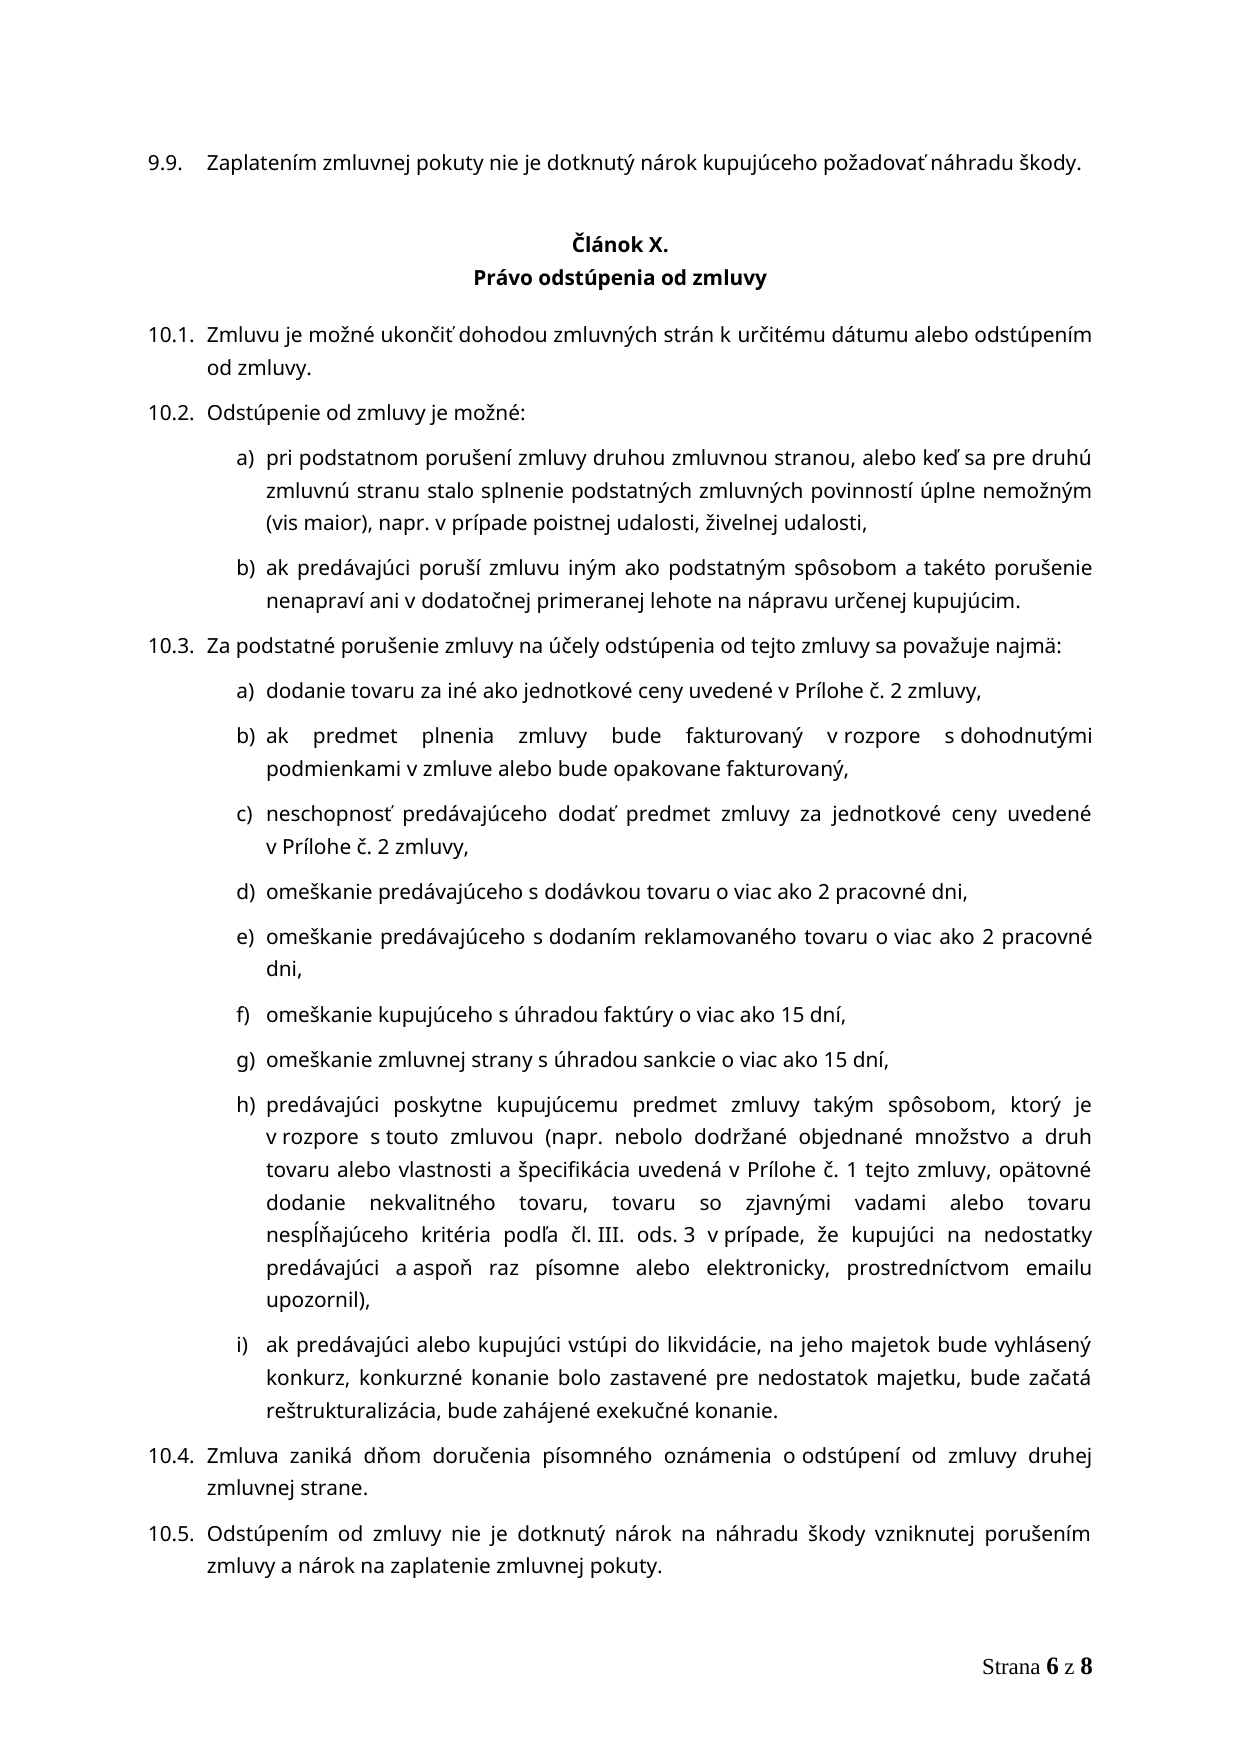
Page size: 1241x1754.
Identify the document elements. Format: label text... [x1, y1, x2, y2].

subtitle Článok X. Právo odstúpenia od zmluvy [148, 230, 1093, 291]
list omeškanie predávajúceho s dodávkou tovaru o viac ako 2 pracovné dni, [236, 877, 1093, 905]
list omeškanie predávajúceho s dodaním reklamovaného tovaru o viac ako 2 pracovné dni, [236, 922, 1093, 983]
list Zmluvu je možné ukončiť dohodou zmluvných strán k určitému dátumu alebo odstúpením od zmluvy. [148, 320, 1093, 381]
list Zaplatením zmluvnej pokuty nie je dotknutý nárok kupujúceho požadovať náhradu škody. [148, 148, 1093, 176]
list ak predmet plnenia zmluvy bude fakturovaný v rozpore s dohodnutými podmienkami v zmluve alebo bude opakovane fakturovaný, [236, 721, 1093, 782]
list Za podstatné porušenie zmluvy na účely odstúpenia od tejto zmluvy sa považuje najmä: [148, 631, 1093, 660]
list ak predávajúci poruší zmluvu iným ako podstatným spôsobom a takéto porušenie nenapraví ani v dodatočnej primeranej lehote na nápravu určenej kupujúcim. [236, 553, 1093, 614]
list omeškanie zmluvnej strany s úhradou sankcie o viac ako 15 dní, [236, 1045, 1093, 1073]
list neschopnosť predávajúceho dodať predmet zmluvy za jednotkové ceny uvedené v Prílohe č. 2 zmluvy, [236, 799, 1093, 860]
list omeškanie kupujúceho s úhradou faktúry o viac ako 15 dní, [236, 1000, 1093, 1028]
list pri podstatnom porušení zmluvy druhou zmluvnou stranou, alebo keď sa pre druhú zmluvnú stranu stalo splnenie podstatných zmluvných povinností úplne nemožným (vis maior), napr. v prípade poistnej udalosti, živelnej udalosti, [236, 443, 1093, 537]
list ak predávajúci alebo kupujúci vstúpi do likvidácie, na jeho majetok bude vyhlásený konkurz, konkurzné konanie bolo zastavené pre nedostatok majetku, bude začatá reštrukturalizácia, bude zahájené exekučné konanie. [236, 1331, 1093, 1424]
list Zmluva zaniká dňom doručenia písomného oznámenia o odstúpení od zmluvy druhej zmluvnej strane. [148, 1441, 1093, 1502]
list Odstúpením od zmluvy nie je dotknutý nárok na náhradu škody vzniknutej porušením zmluvy a nárok na zaplatenie zmluvnej pokuty. [148, 1519, 1093, 1580]
list dodanie tovaru za iné ako jednotkové ceny uvedené v Prílohe č. 2 zmluvy, [236, 676, 1093, 705]
list Odstúpenie od zmluvy je možné: [148, 398, 1093, 427]
list predávajúci poskytne kupujúcemu predmet zmluvy takým spôsobom, ktorý je v rozpore s touto zmluvou (napr. nebolo dodržané objednané množstvo a druh tovaru alebo vlastnosti a špecifikácia uvedená v Prílohe č. 1 tejto zmluvy, opätovné dodanie nekvalitného tovaru, tovaru so zjavnými vadami alebo tovaru nespĺňajúceho kritéria podľa čl. III. ods. 3 v prípade, že kupujúci na nedostatky predávajúci a aspoň raz písomne alebo elektronicky, prostredníctvom emailu upozornil), [236, 1090, 1093, 1314]
